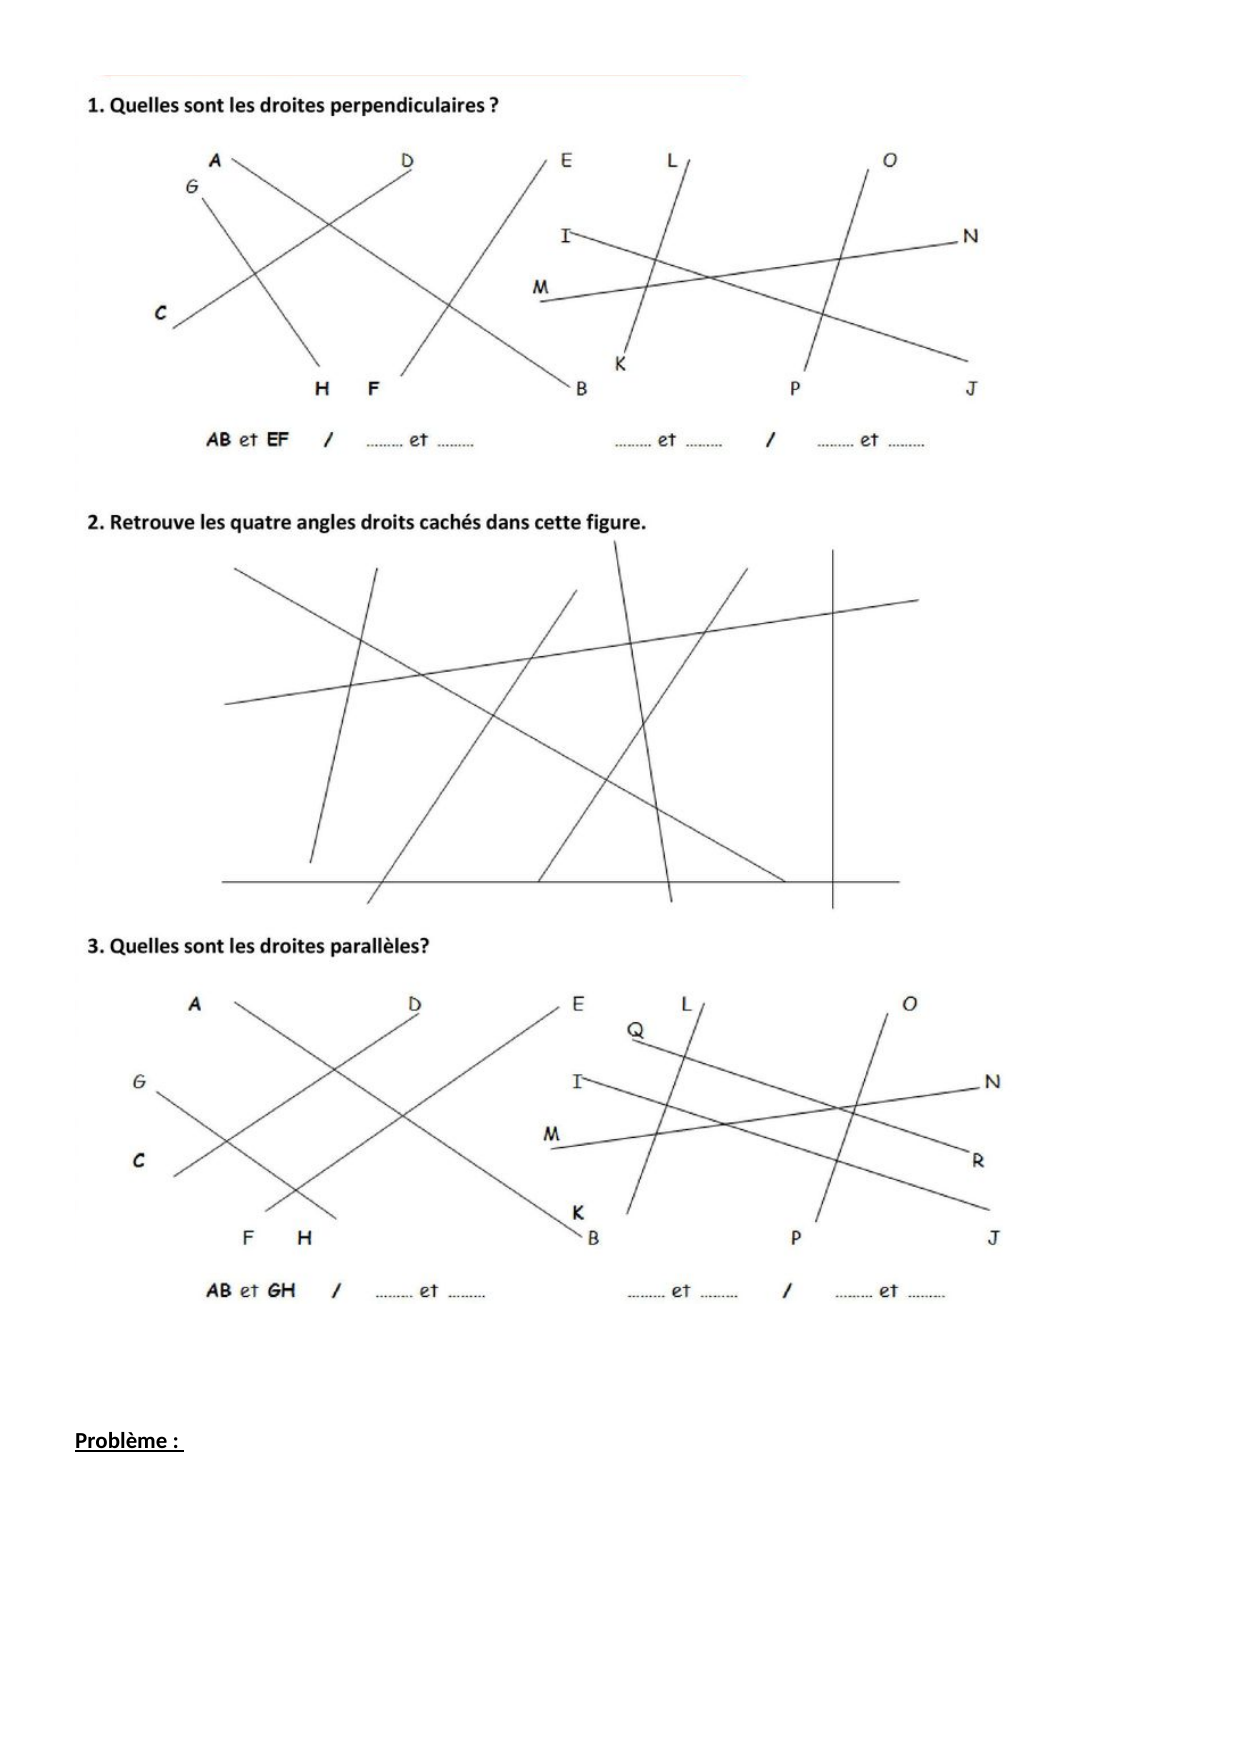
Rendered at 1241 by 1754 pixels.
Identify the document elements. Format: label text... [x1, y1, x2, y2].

text Problème : [75, 1426, 1165, 1454]
picture [75, 75, 1112, 1304]
